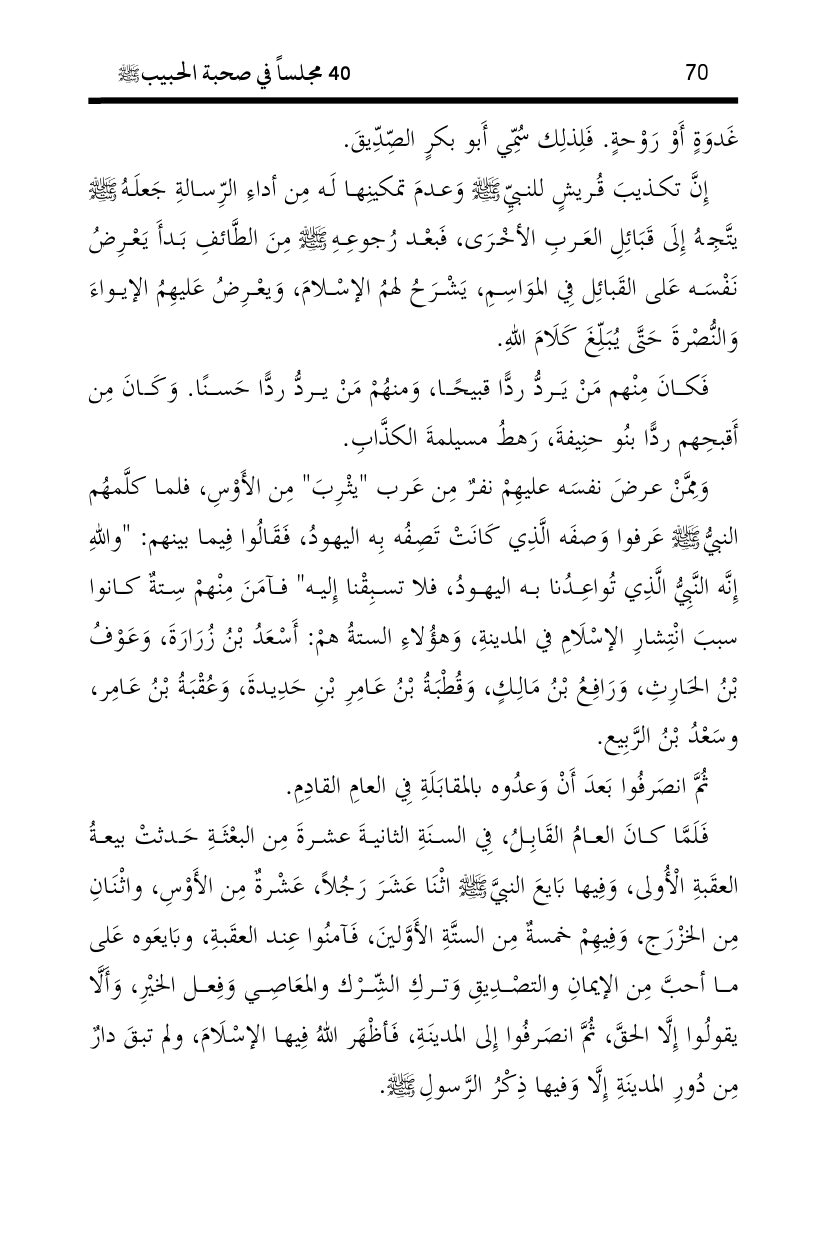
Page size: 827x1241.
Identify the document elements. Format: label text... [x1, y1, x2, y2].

text ثُمَّ انصَرفُوا بَعدَ أَنْ وَعدُوه بالمقابَلَةِ فِي العامِ القادِمِ. [89, 762, 738, 812]
text فَلَمَّا كانَ العامُ القَابِلُ، فِي السنَةِ الثانيةَ عشرةَ مِن البعْثَةِ حَدثتْ بيعةُ العقَبةِ الْأُولى، وَفِيها بَايعَ النبيَّ ج اثْنَا عَشَرَ رَجُلاً، عَشْرةٌ مِن الأَوْسِ، واثْنَانِ مِن الخزْرَج، وَفِيهِمْ خمسةٌ مِن الستَّةِ الأَوَّلينَ، فَآمنُوا عِند العقَبةِ، وبَايعَوه عَلى ما أحبَّ مِن الإيمانِ والتصْدِيقِ وَتركِ الشِّرْك والمعَاصِي وَفِعل الخيْرِ، وَأَلَّا يقولُوا إِلَّا الحقَّ، ثُمَّ انصَرفُوا إِلى المدينَةِ، فَأظْهَر اللهُ فِيها الإسْلَامَ، ولم تبقَ دارٌ مِن دُورِ المدينَةِ إِلَّا وَفيها ذِكْرُ الرَّسولِ ج. [89, 812, 738, 1111]
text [89, 115, 738, 165]
text وَمِمَّنْ عرضَ نفسَه عليهِمْ نفرٌ مِن عَرب "يثْرِبَ" مِن الأَوْسِ، فلما كلَّمهُم النبيُّ ج عَرفوا وَصفَه الَّذِي كَانَتْ تَصِفُه بِه اليهودُ، فَقَالُوا فِيما بينهم: "واللهِ إِنَّه النَّبِيُّ الَّذِي تُواعِدُنا به اليهودُ، فلا تسبِقْنا إِليه" فآمَنَ مِنْهمْ سِتةٌ كانوا سببَ انْتِشارِ الإسْلَامِ في المدينةِ، وَهؤُلاءِ الستةُ همْ: أَسْعَدُ بْنُ زُرَارَةَ، وَعَوْفُ بْنُ الحَارِثِ، وَرَافِعُ بْنُ مَالِكٍ، وَقُطْبَةُ بْنُ عَامِرِ بْنِ حَدِيدةَ، وَعُقْبَةُ بْنُ عَامِر، وسَعْدُ بْنُ الرَّبِيع. [89, 464, 738, 762]
text إِنَّ تكذيبَ قُريشٍ للنبيِّ ج وَعدمَ تمكينِها لَه مِن أداءِ الرِّسالةِ جَعلَهُ ج يتَّجِهُ إِلَى قَبَائِلِ العَربِ الأخْرَى، فَبعْد رُجوعِهِ ج مِنَ الطَّائفِ بَدأَ يَعْرِضُ نَفْسَه عَلى القَبائِل فِي الموَاسِمِ، يَشْرَحُ لهمُ الإسْلامَ، وَيعْرِضُ عَليهِمُ الإيواءَ وَالنُّصْرةَ حَتَّى يُبَلِّغَ كَلَامَ اللهِ. [89, 165, 738, 364]
text فَكانَ مِنْهم مَنْ يَردُّ ردًّا قبيحًا، وَمنهُمْ مَنْ يردُّ ردًّا حَسنًا. وَكَانَ مِن أَقبحِهم ردًّا بنُو حنِيفةَ، رَهطُ مسيلمةَ الكذَّابِ. [89, 364, 738, 464]
